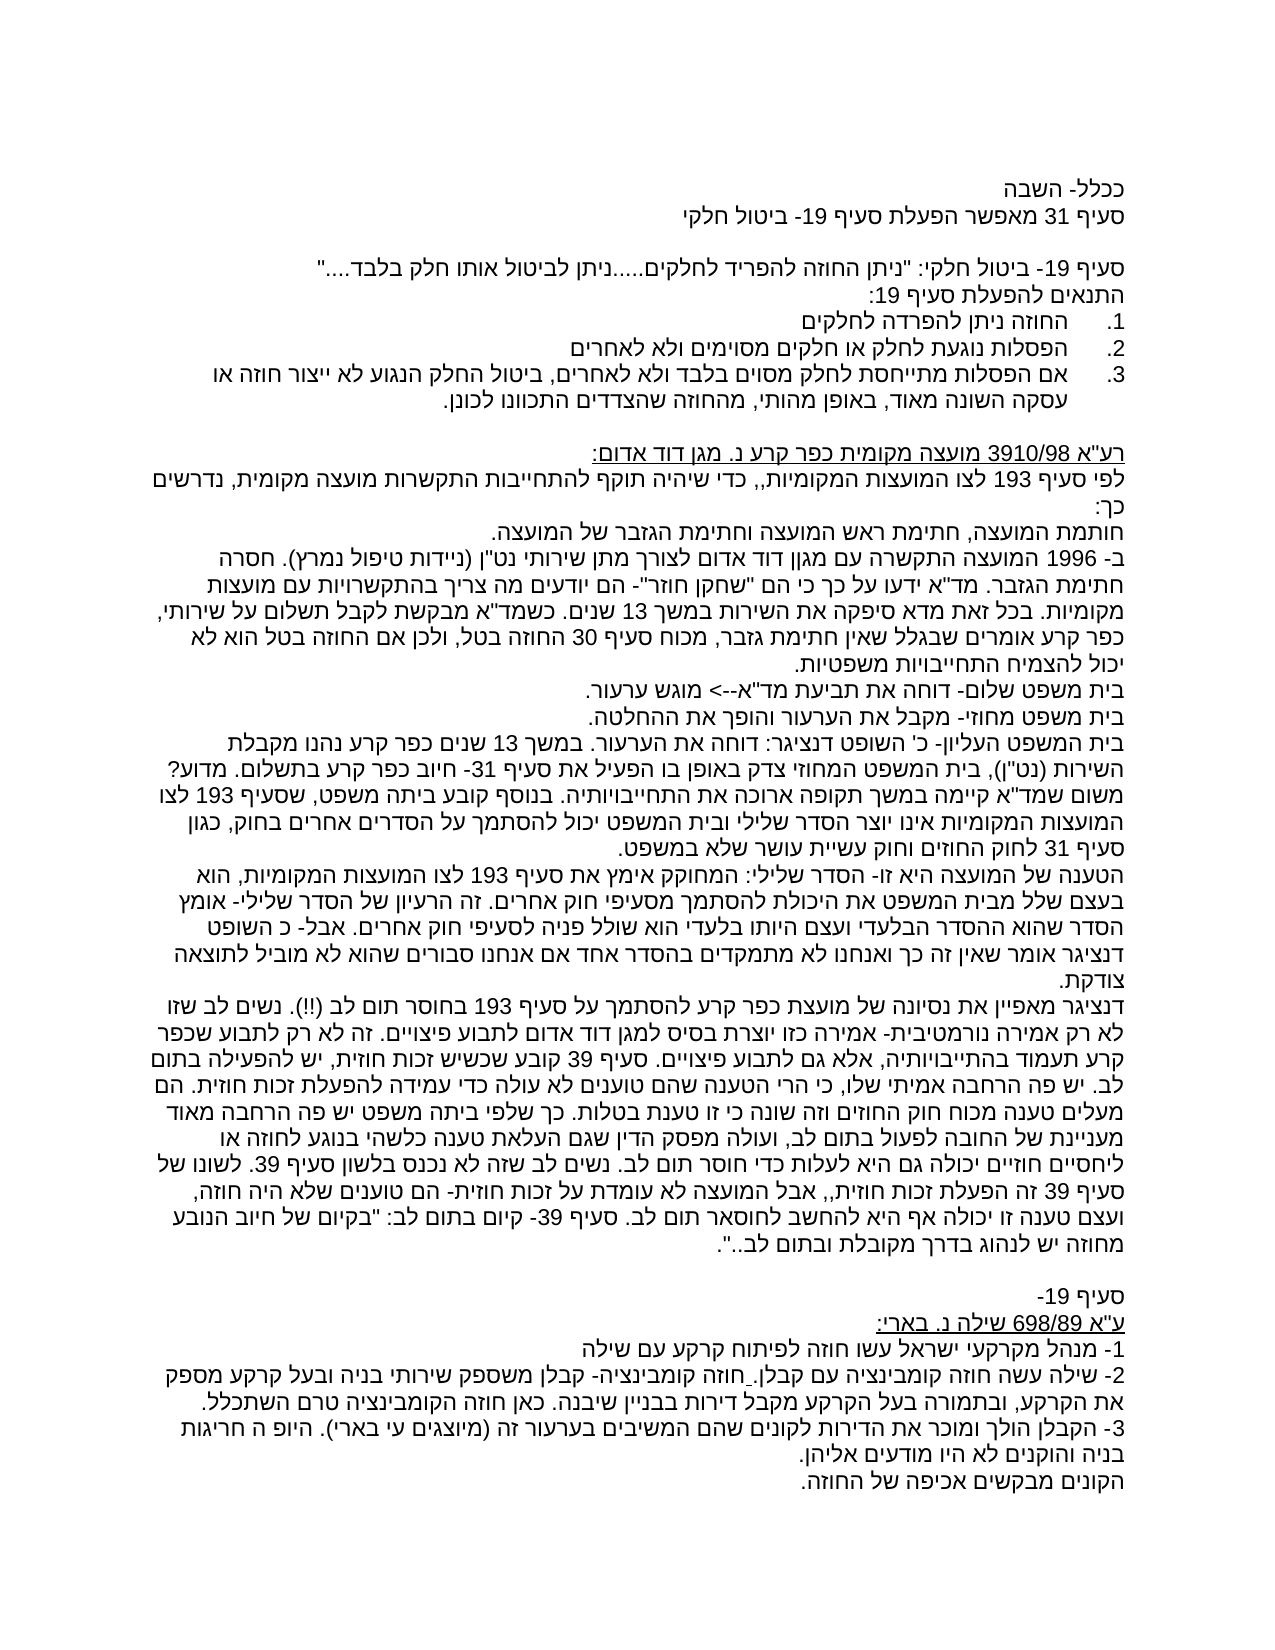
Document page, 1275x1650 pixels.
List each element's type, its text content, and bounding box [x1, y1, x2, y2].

text סעיף 19- ביטול חלקי: "ניתן החוזה להפריד לחלקים.....ניתן לביטול אותו חלק בלבד...." [150, 255, 1125, 282]
text הקונים מבקשים אכיפה של החוזה. [150, 1468, 1125, 1494]
text רע"א 3910/98 מועצה מקומית כפר קרע נ. מגן דוד אדום: [150, 440, 1125, 466]
text הטענה של המועצה היא זו- הסדר שלילי: המחוקק אימץ את סעיף 193 לצו המועצות המקומיות, הוא בעצם שלל מבית המשפט את היכולת להסתמך מסעיפי חוק אחרים. זה הרעיון של הסדר שלילי- אומץ הסדר שהוא ההסדר הבלעדי ועצם היותו בלעדי הוא שולל פניה לסעיפי חוק אחרים. אבל- כ השופט דנציגר אומר שאין זה כך ואנחנו לא מתמקדים בהסדר אחד אם אנחנו סבורים שהוא לא מוביל לתוצאה צודקת. [150, 862, 1125, 993]
text דנציגר מאפיין את נסיונה של מועצת כפר קרע להסתמך על סעיף 193 בחוסר תום לב (!!). נשים לב שזו לא רק אמירה נורמטיבית- אמירה כזו יוצרת בסיס למגן דוד אדום לתבוע פיצויים. זה לא רק לתבוע שכפר קרע תעמוד בהתייבויותיה, אלא גם לתבוע פיצויים. סעיף 39 קובע שכשיש זכות חוזית, יש להפעילה בתום לב. יש פה הרחבה אמיתי שלו, כי הרי הטענה שהם טוענים לא עולה כדי עמידה להפעלת זכות חוזית. הם מעלים טענה מכוח חוק החוזים וזה שונה כי זו טענת בטלות. כך שלפי ביתה משפט יש פה הרחבה מאוד מעניינת של החובה לפעול בתום לב, ועולה מפסק הדין שגם העלאת טענה כלשהי בנוגע לחוזה או ליחסיים חוזיים יכולה גם היא לעלות כדי חוסר תום לב. נשים לב שזה לא נכנס בלשון סעיף 39. לשונו של סעיף 39 זה הפעלת זכות חוזית,, אבל המועצה לא עומדת על זכות חוזית- הם טוענים שלא היה חוזה, ועצם טענה זו יכולה אף היא להחשב לחוסאר תום לב. סעיף 39- קיום בתום לב: "בקיום של חיוב הנובע מחוזה יש לנהוג בדרך מקובלת ובתום לב..". [150, 993, 1125, 1257]
text ב- 1996 המועצה התקשרה עם מגןן דוד אדום לצורך מתן שירותי נט"ן (ניידות טיפול נמרץ). חסרה חתימת הגזבר. מד"א ידעו על כך כי הם "שחקן חוזר"- הם יודעים מה צריך בהתקשרויות עם מועצות מקומיות. בכל זאת מדא סיפקה את השירות במשך 13 שנים. כשמד"א מבקשת לקבל תשלום על שירותי, כפר קרע אומרים שבגלל שאין חתימת גזבר, מכוח סעיף 30 החוזה בטל, ולכן אם החוזה בטל הוא לא יכול להצמיח התחייבויות משפטיות. [150, 545, 1125, 677]
text ככלל- השבה סעיף 31 מאפשר הפעלת סעיף 19- ביטול חלקי [150, 176, 1125, 229]
text התנאים להפעלת סעיף 19: [150, 282, 1125, 308]
list אם הפסלות מתייחסת לחלק מסוים בלבד ולא לאחרים, ביטול החלק הנגוע לא ייצור חוזה או עסקה השונה מאוד, באופן מהותי, מהחוזה שהצדדים התכוונו לכונן. [150, 361, 1106, 413]
list החוזה ניתן להפרדה לחלקים [150, 308, 1106, 334]
text לפי סעיף 193 לצו המועצות המקומיות,, כדי שיהיה תוקף להתחייבות התקשרות מועצה מקומית, נדרשים כך: חותמת המועצה, חתימת ראש המועצה וחתימת הגזבר של המועצה. [150, 466, 1125, 545]
text ע"א 698/89 שילה נ. בארי: 1- מנהל מקרקעי ישראל עשו חוזה לפיתוח קרקע עם שילה 2- שילה עשה חוזה קומבינציה עם קבלן. חוזה קומבינציה- קבלן משספק שירותי בניה ובעל קרקע מספק את הקרקע, ובתמורה בעל הקרקע מקבל דירות בבניין שיבנה. כאן חוזה הקומבינציה טרם השתכלל. 3- הקבלן הולך ומוכר את הדירות לקונים שהם המשיבים בערעור זה (מיוצגים עי בארי). היופ ה חריגות בניה והוקנים לא היו מודעים אליהן. [150, 1309, 1125, 1468]
list הפסלות נוגעת לחלק או חלקים מסוימים ולא לאחרים [150, 334, 1106, 361]
text בית משפט שלום- דוחה את תביעת מד"א--> מוגש ערעור. בית משפט מחוזי- מקבל את הערעור והופך את ההחלטה. בית המשפט העליון- כ' השופט דנציגר: דוחה את הערעור. במשך 13 שנים כפר קרע נהנו מקבלת השירות (נט"ן), בית המשפט המחוזי צדק באופן בו הפעיל את סעיף 31- חיוב כפר קרע בתשלום. מדוע? משום שמד"א קיימה במשך תקופה ארוכה את התחייבויותיה. בנוסף קובע ביתה משפט, שסעיף 193 לצו המועצות המקומיות אינו יוצר הסדר שלילי ובית המשפט יכול להסתמך על הסדרים אחרים בחוק, כגון סעיף 31 לחוק החוזים וחוק עשיית עושר שלא במשפט. [150, 677, 1125, 862]
text סעיף 19- [150, 1283, 1125, 1309]
